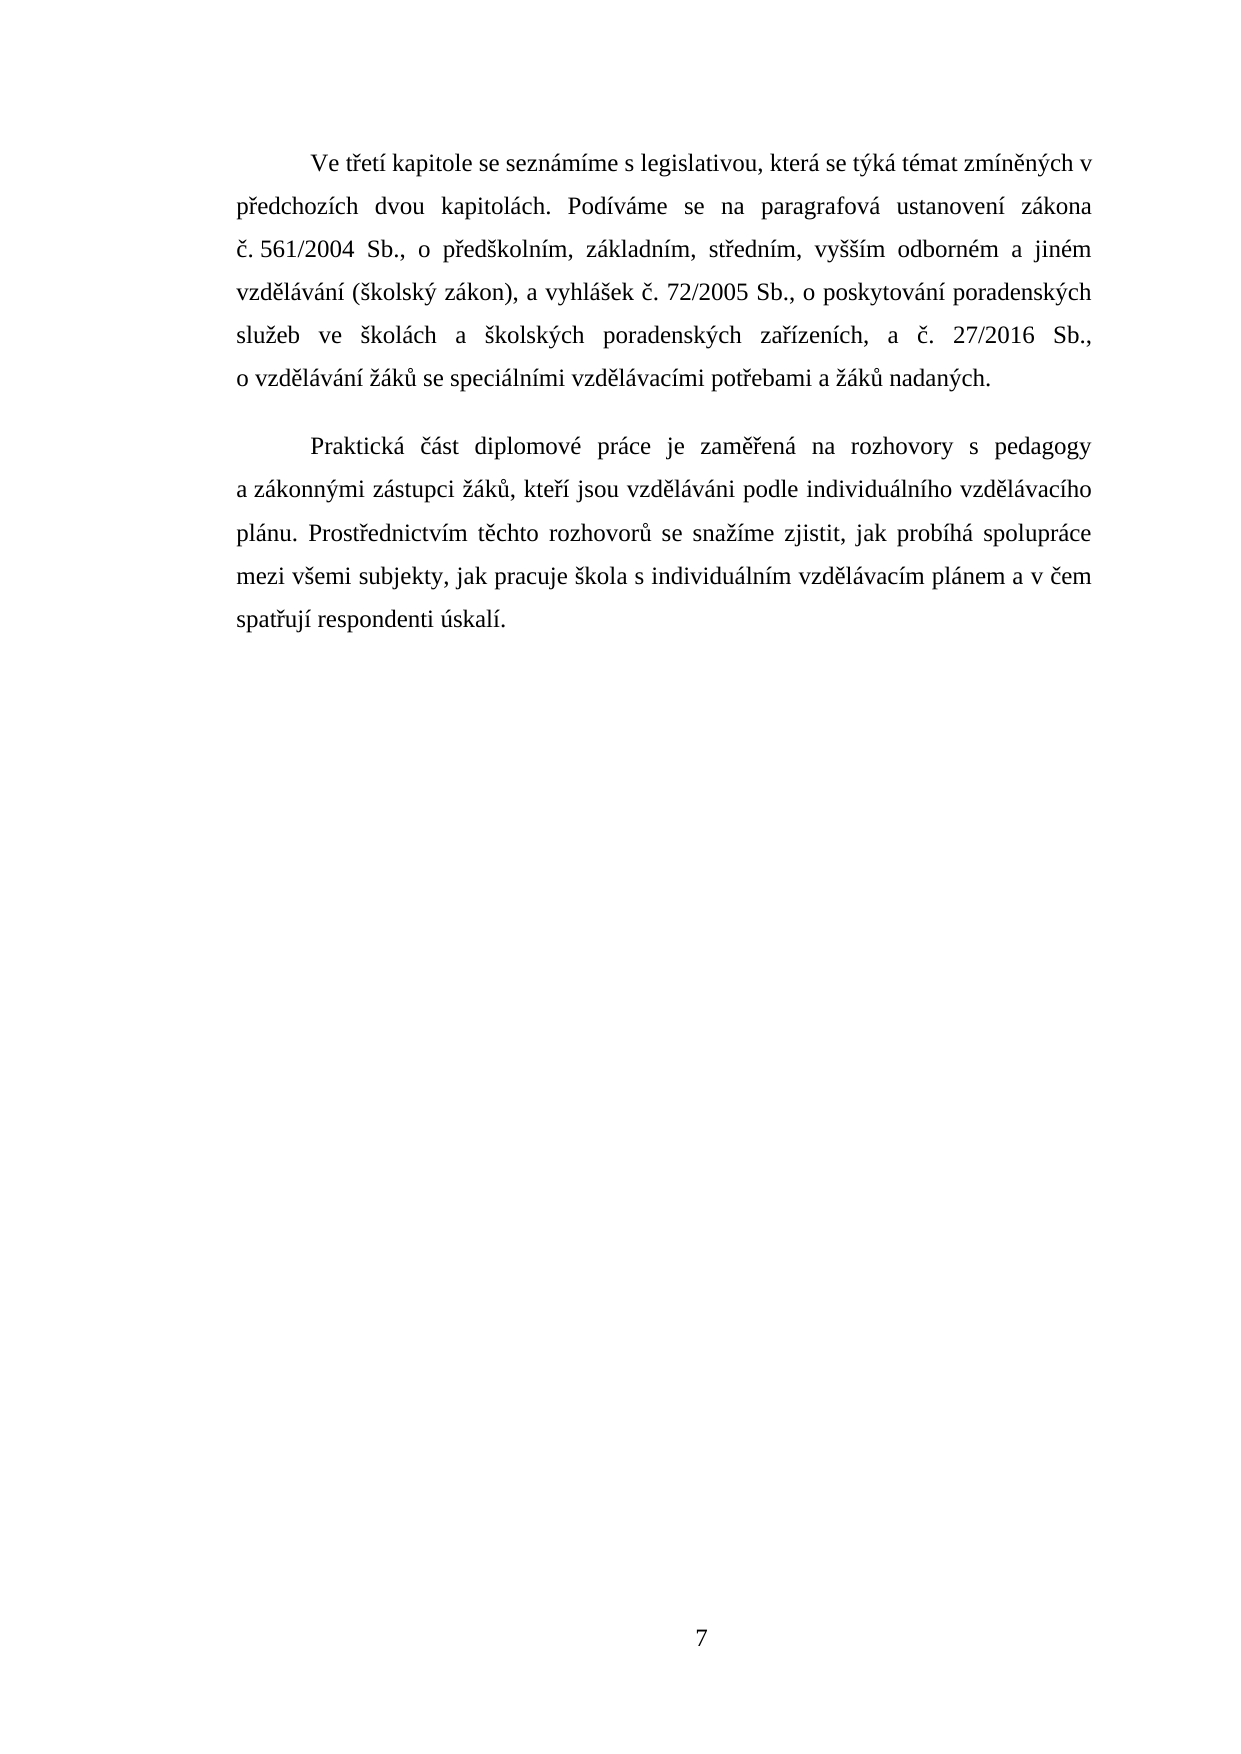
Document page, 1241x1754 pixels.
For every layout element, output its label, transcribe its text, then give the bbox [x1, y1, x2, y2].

text Praktická část diplomové práce je zaměřená na rozhovory s pedagogy a zákonnými zástupci žáků, kteří jsou vzděláváni podle individuálního vzdělávacího plánu. Prostřednictvím těchto rozhovorů se snažíme zjistit, jak probíhá spolupráce mezi všemi subjekty, jak pracuje škola s individuálním vzdělávacím plánem a v čem spatřují respondenti úskalí. [236, 431, 1092, 633]
text Ve třetí kapitole se seznámíme s legislativou, která se týká témat zmíněných v předchozích dvou kapitolách. Podíváme se na paragrafová ustanovení zákona č. 561/2004 Sb., o předškolním, základním, středním, vyšším odborném a jiném vzdělávání (školský zákon), a vyhlášek č. 72/2005 Sb., o poskytování poradenských služeb ve školách a školských poradenských zařízeních, a č. 27/2016 Sb., o vzdělávání žáků se speciálními vzdělávacími potřebami a žáků nadaných. [236, 148, 1092, 392]
